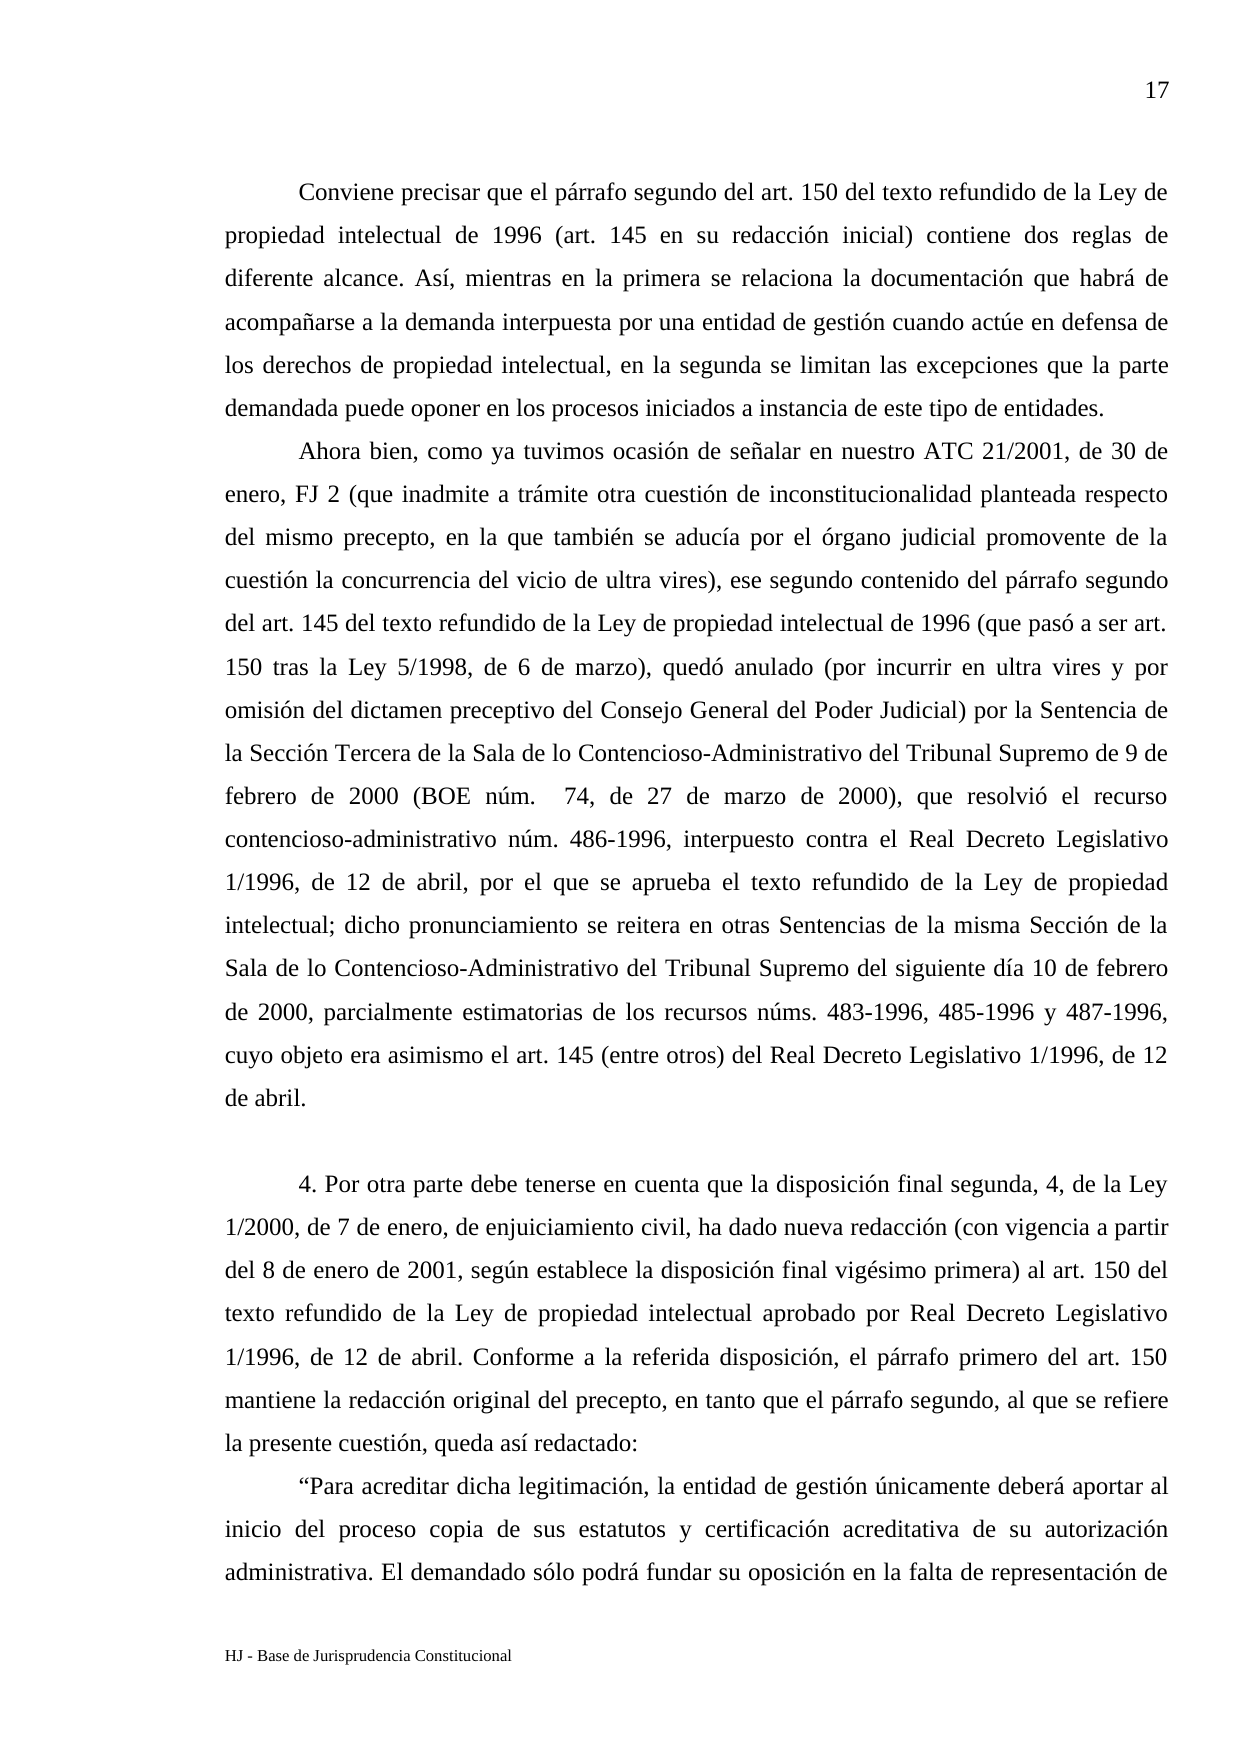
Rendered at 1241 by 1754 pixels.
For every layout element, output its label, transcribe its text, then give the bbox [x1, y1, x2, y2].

text Ahora bien, como ya tuvimos ocasión de señalar en nuestro ATC 21/2001, de 30 de enero, FJ 2 (que inadmite a trámite otra cuestión de inconstitucionalidad planteada respecto del mismo precepto, en la que también se aducía por el órgano judicial promovente de la cuestión la concurrencia del vicio de ultra vires), ese segundo contenido del párrafo segundo del art. 145 del texto refundido de la Ley de propiedad intelectual de 1996 (que pasó a ser art. 150 tras la Ley 5/1998, de 6 de marzo), quedó anulado (por incurrir en ultra vires y por omisión del dictamen preceptivo del Consejo General del Poder Judicial) por la Sentencia de la Sección Tercera de la Sala de lo Contencioso-Administrativo del Tribunal Supremo de 9 de febrero de 2000 (BOE núm. 74, de 27 de marzo de 2000), que resolvió el recurso contencioso-administrativo núm. 486-1996, interpuesto contra el Real Decreto Legislativo 1/1996, de 12 de abril, por el que se aprueba el texto refundido de la Ley de propiedad intelectual; dicho pronunciamiento se reitera en otras Sentencias de la misma Sección de la Sala de lo Contencioso-Administrativo del Tribunal Supremo del siguiente día 10 de febrero de 2000, parcialmente estimatorias de los recursos núms. 483-1996, 485-1996 y 487-1996, cuyo objeto era asimismo el art. 145 (entre otros) del Real Decreto Legislativo 1/1996, de 12 de abril. [224, 436, 1169, 1112]
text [224, 1471, 1169, 1586]
text 4. Por otra parte debe tenerse en cuenta que la disposición final segunda, 4, de la Ley 1/2000, de 7 de enero, de enjuiciamiento civil, ha dado nueva redacción (con vigencia a partir del 8 de enero de 2001, según establece la disposición final vigésimo primera) al art. 150 del texto refundido de la Ley de propiedad intelectual aprobado por Real Decreto Legislativo 1/1996, de 12 de abril. Conforme a la referida disposición, el párrafo primero del art. 150 mantiene la redacción original del precepto, en tanto que el párrafo segundo, al que se refiere la presente cuestión, queda así redactado: [224, 1169, 1169, 1457]
text Conviene precisar que el párrafo segundo del art. 150 del texto refundido de la Ley de propiedad intelectual de 1996 (art. 145 en su redacción inicial) contiene dos reglas de diferente alcance. Así, mientras en la primera se relaciona la documentación que habrá de acompañarse a la demanda interpuesta por una entidad de gestión cuando actúe en defensa de los derechos de propiedad intelectual, en la segunda se limitan las excepciones que la parte demandada puede oponer en los procesos iniciados a instancia de este tipo de entidades. [224, 177, 1169, 422]
